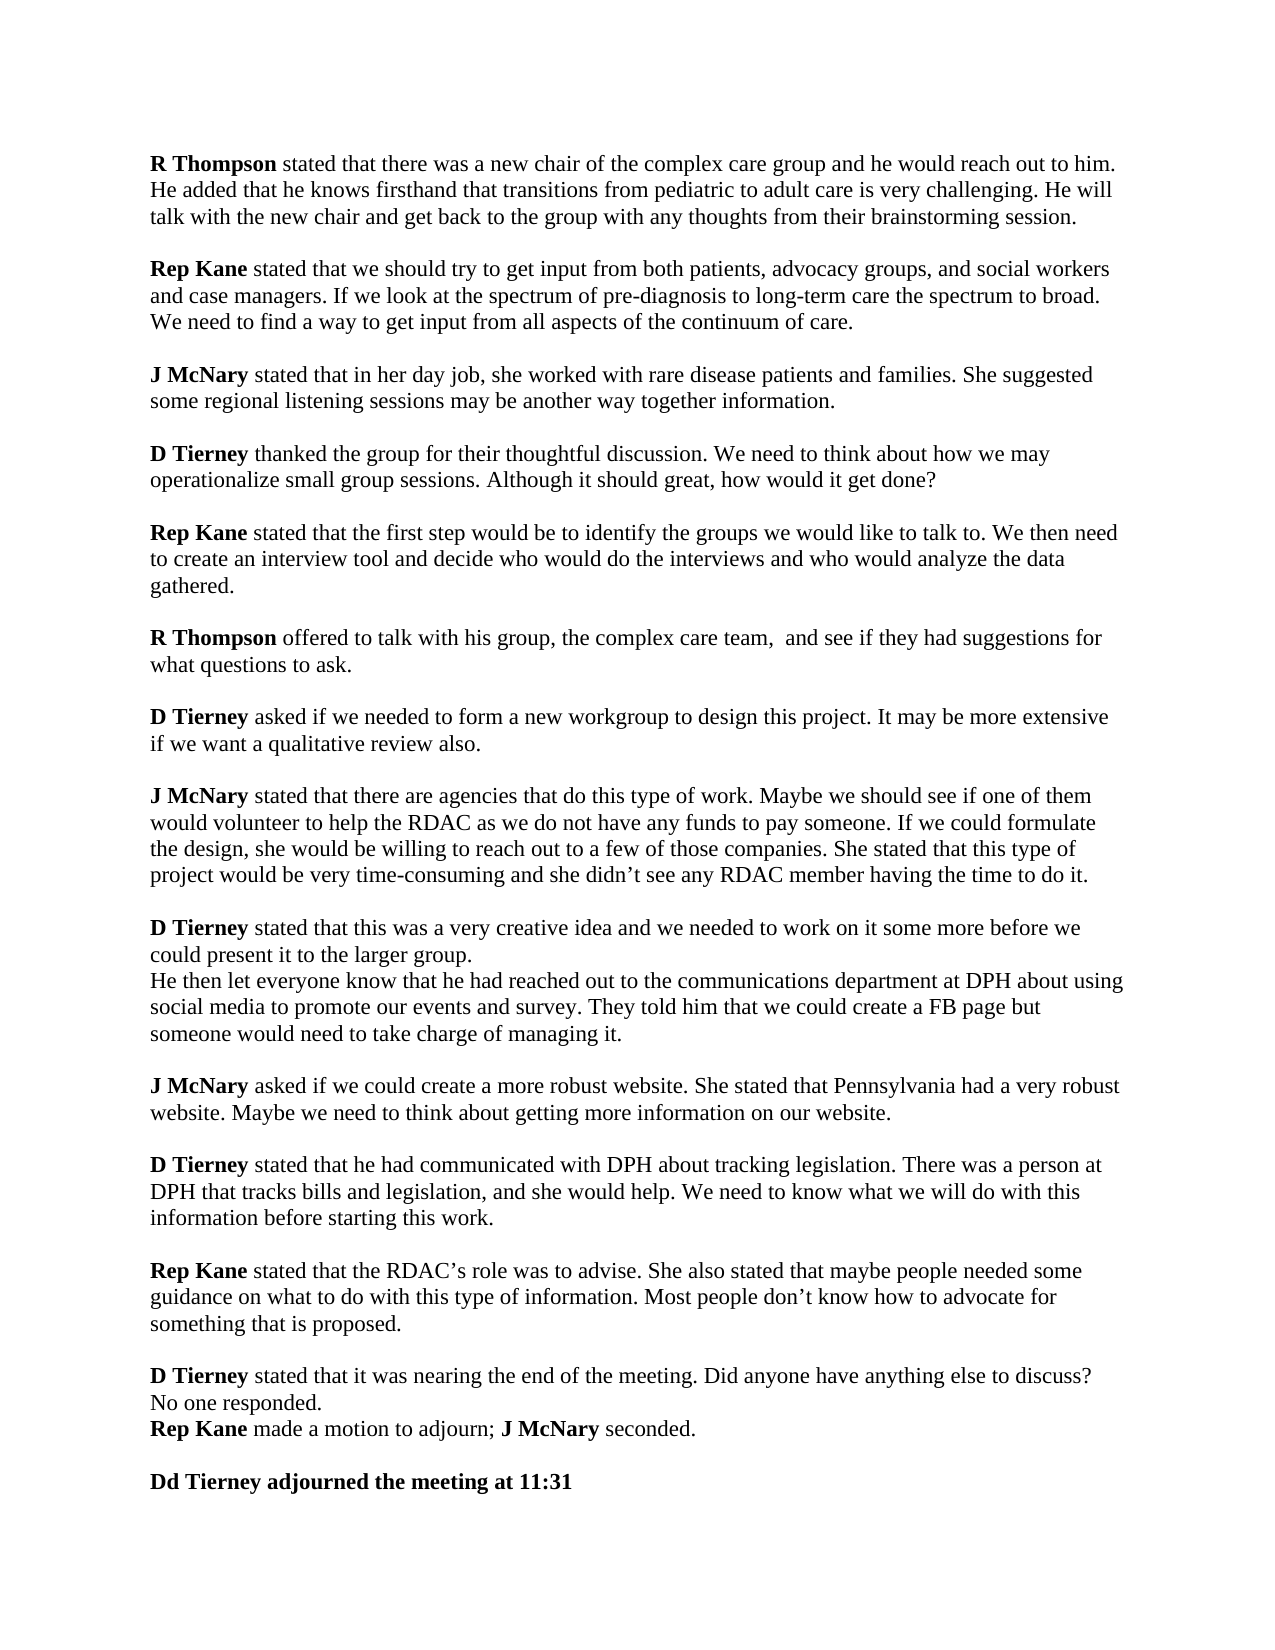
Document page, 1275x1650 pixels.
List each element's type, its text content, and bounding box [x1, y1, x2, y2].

text Rep Kane made a motion to adjourn; J McNary seconded. [150, 1415, 1125, 1441]
text D Tierney stated that this was a very creative idea and we needed to work on it some more before we could present it to the larger group. [150, 914, 1125, 967]
text D Tierney asked if we needed to form a new workgroup to design this project. It may be more extensive if we want a qualitative review also. [150, 703, 1125, 756]
text J McNary asked if we could create a more robust website. She stated that Pennsylvania had a very robust website. Maybe we need to think about getting more information on our website. [150, 1072, 1125, 1125]
text Rep Kane stated that we should try to get input from both patients, advocacy groups, and social workers and case managers. If we look at the spectrum of pre-diagnosis to long-term care the spectrum to broad. We need to find a way to get input from all aspects of the continuum of care. [150, 255, 1125, 334]
text J McNary stated that in her day job, she worked with rare disease patients and families. She suggested some regional listening sessions may be another way together information. [150, 361, 1125, 413]
text D Tierney thanked the group for their thoughtful discussion. We need to think about how we may operationalize small group sessions. Although it should great, how would it get done? [150, 440, 1125, 493]
text R Thompson stated that there was a new chair of the complex care group and he would reach out to him. He added that he knows firsthand that transitions from pediatric to adult care is very challenging. He will talk with the new chair and get back to the group with any thoughts from their brainstorming session. [150, 150, 1125, 229]
text Rep Kane stated that the RDAC’s role was to advise. She also stated that maybe people needed some guidance on what to do with this type of information. Most people don’t know how to advocate for something that is proposed. [150, 1257, 1125, 1336]
text He then let everyone know that he had reached out to the communications department at DPH about using social media to promote our events and survey. They told him that we could create a FB page but someone would need to take charge of managing it. [150, 967, 1125, 1046]
text Rep Kane stated that the first step would be to identify the groups we would like to talk to. We then need to create an interview tool and decide who would do the interviews and who would analyze the data gathered. [150, 519, 1125, 598]
text D Tierney stated that he had communicated with DPH about tracking legislation. There was a person at DPH that tracks bills and legislation, and she would help. We need to know what we will do with this information before starting this work. [150, 1151, 1125, 1231]
text Dd Tierney adjourned the meeting at 11:31 [150, 1468, 1125, 1494]
text R Thompson offered to talk with his group, the complex care team, and see if they had suggestions for what questions to ask. [150, 624, 1125, 677]
text J McNary stated that there are agencies that do this type of work. Maybe we should see if one of them would volunteer to help the RDAC as we do not have any funds to pay someone. If we could formulate the design, she would be willing to reach out to a few of those companies. She stated that this type of project would be very time-consuming and she didn’t see any RDAC member having the time to do it. [150, 782, 1125, 888]
text D Tierney stated that it was nearing the end of the meeting. Did anyone have anything else to discuss? No one responded. [150, 1362, 1125, 1415]
